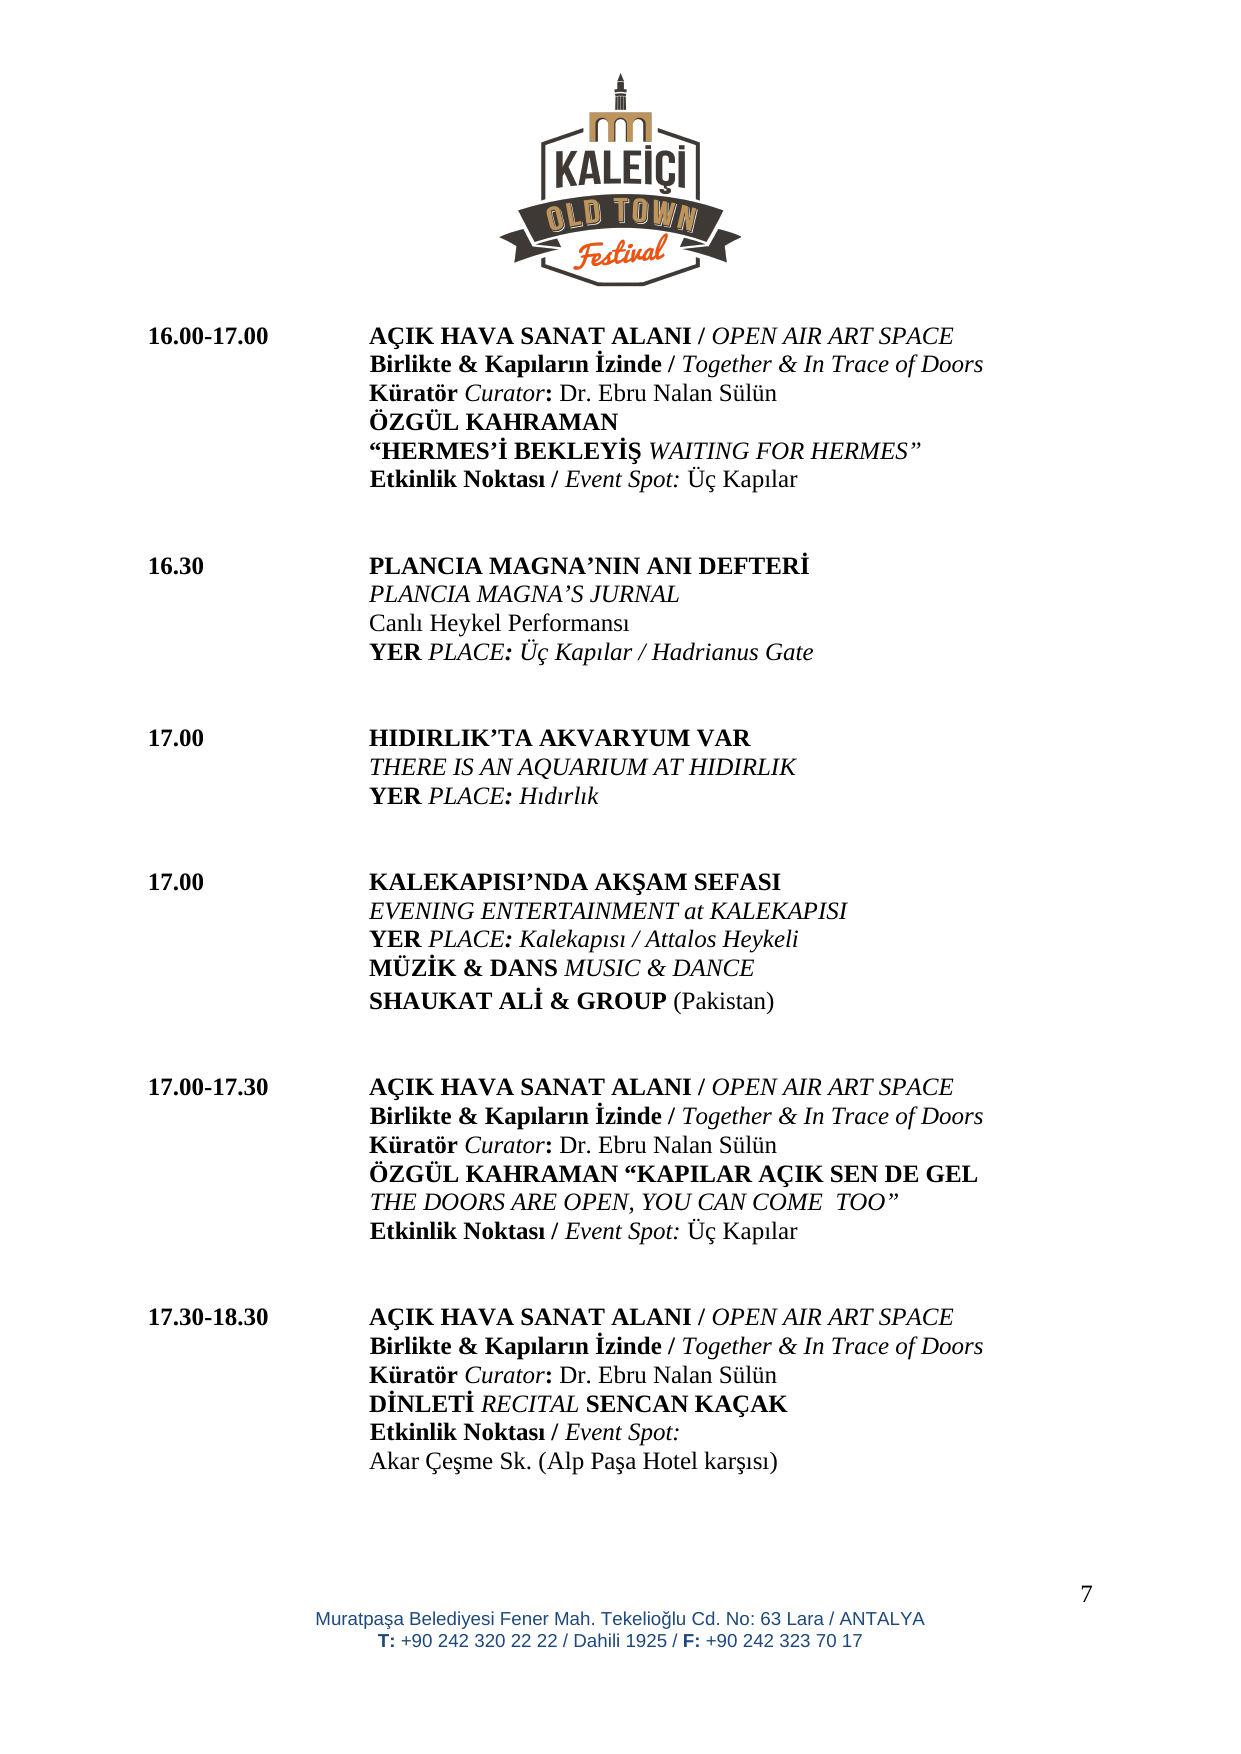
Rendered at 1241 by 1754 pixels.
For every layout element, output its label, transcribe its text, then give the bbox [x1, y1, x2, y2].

text YER PLACE: Kalekapısı / Attalos Heykeli [148, 924, 1092, 953]
text Birlikte & Kapıların İzinde / Together & In Trace of Doors Küratör Curator: Dr. Ebru Nalan Sülün ÖZGÜL KAHRAMAN “HERMES’İ BEKLEYİŞ WAITING FOR HERMES” [369, 349, 1092, 464]
text PLANCIA MAGNA’S JURNAL [295, 579, 1092, 608]
text Etkinlik Noktası / Event Spot: Akar Çeşme Sk. (Alp Paşa Hotel karşısı) [369, 1417, 1092, 1475]
text Canlı Heykel Performansı [295, 608, 1092, 637]
text YER PLACE: Üç Kapılar / Hadrianus Gate [295, 637, 1092, 666]
text 17.00 KALEKAPISI’NDA AKŞAM SEFASI [148, 867, 1092, 896]
picture [499, 73, 742, 292]
text Etkinlik Noktası / Event Spot: Üç Kapılar [369, 464, 1092, 493]
text Birlikte & Kapıların İzinde / Together & In Trace of Doors Küratör Curator: Dr. Ebru Nalan Sülün DİNLETİ RECITAL SENCAN KAÇAK [369, 1331, 1092, 1417]
text 16.00-17.00 AÇIK HAVA SANAT ALANI / OPEN AIR ART SPACE [148, 321, 1092, 349]
text 17.00-17.30 AÇIK HAVA SANAT ALANI / OPEN AIR ART SPACE [148, 1072, 1092, 1101]
text MÜZİK & DANS MUSIC & DANCE [369, 953, 1092, 982]
text 17.30-18.30 AÇIK HAVA SANAT ALANI / OPEN AIR ART SPACE [148, 1302, 1092, 1331]
text YER PLACE: Hıdırlık [295, 781, 1092, 809]
text SHAUKAT ALİ & GROUP (Pakistan) [295, 986, 1092, 1015]
text Etkinlik Noktası / Event Spot: Üç Kapılar [369, 1216, 1092, 1245]
text THE DOORS ARE OPEN, YOU CAN COME TOO” [369, 1187, 1092, 1216]
text EVENING ENTERTAINMENT at KALEKAPISI [295, 896, 1092, 924]
text 16.30 PLANCIA MAGNA’NIN ANI DEFTERİ [148, 551, 1092, 579]
text 17.00 HIDIRLIK’TA AKVARYUM VAR [148, 723, 1092, 752]
text THERE IS AN AQUARIUM AT HIDIRLIK [295, 752, 1092, 781]
text Birlikte & Kapıların İzinde / Together & In Trace of Doors Küratör Curator: Dr. Ebru Nalan Sülün ÖZGÜL KAHRAMAN “KAPILAR AÇIK SEN DE GEL [369, 1101, 1092, 1187]
